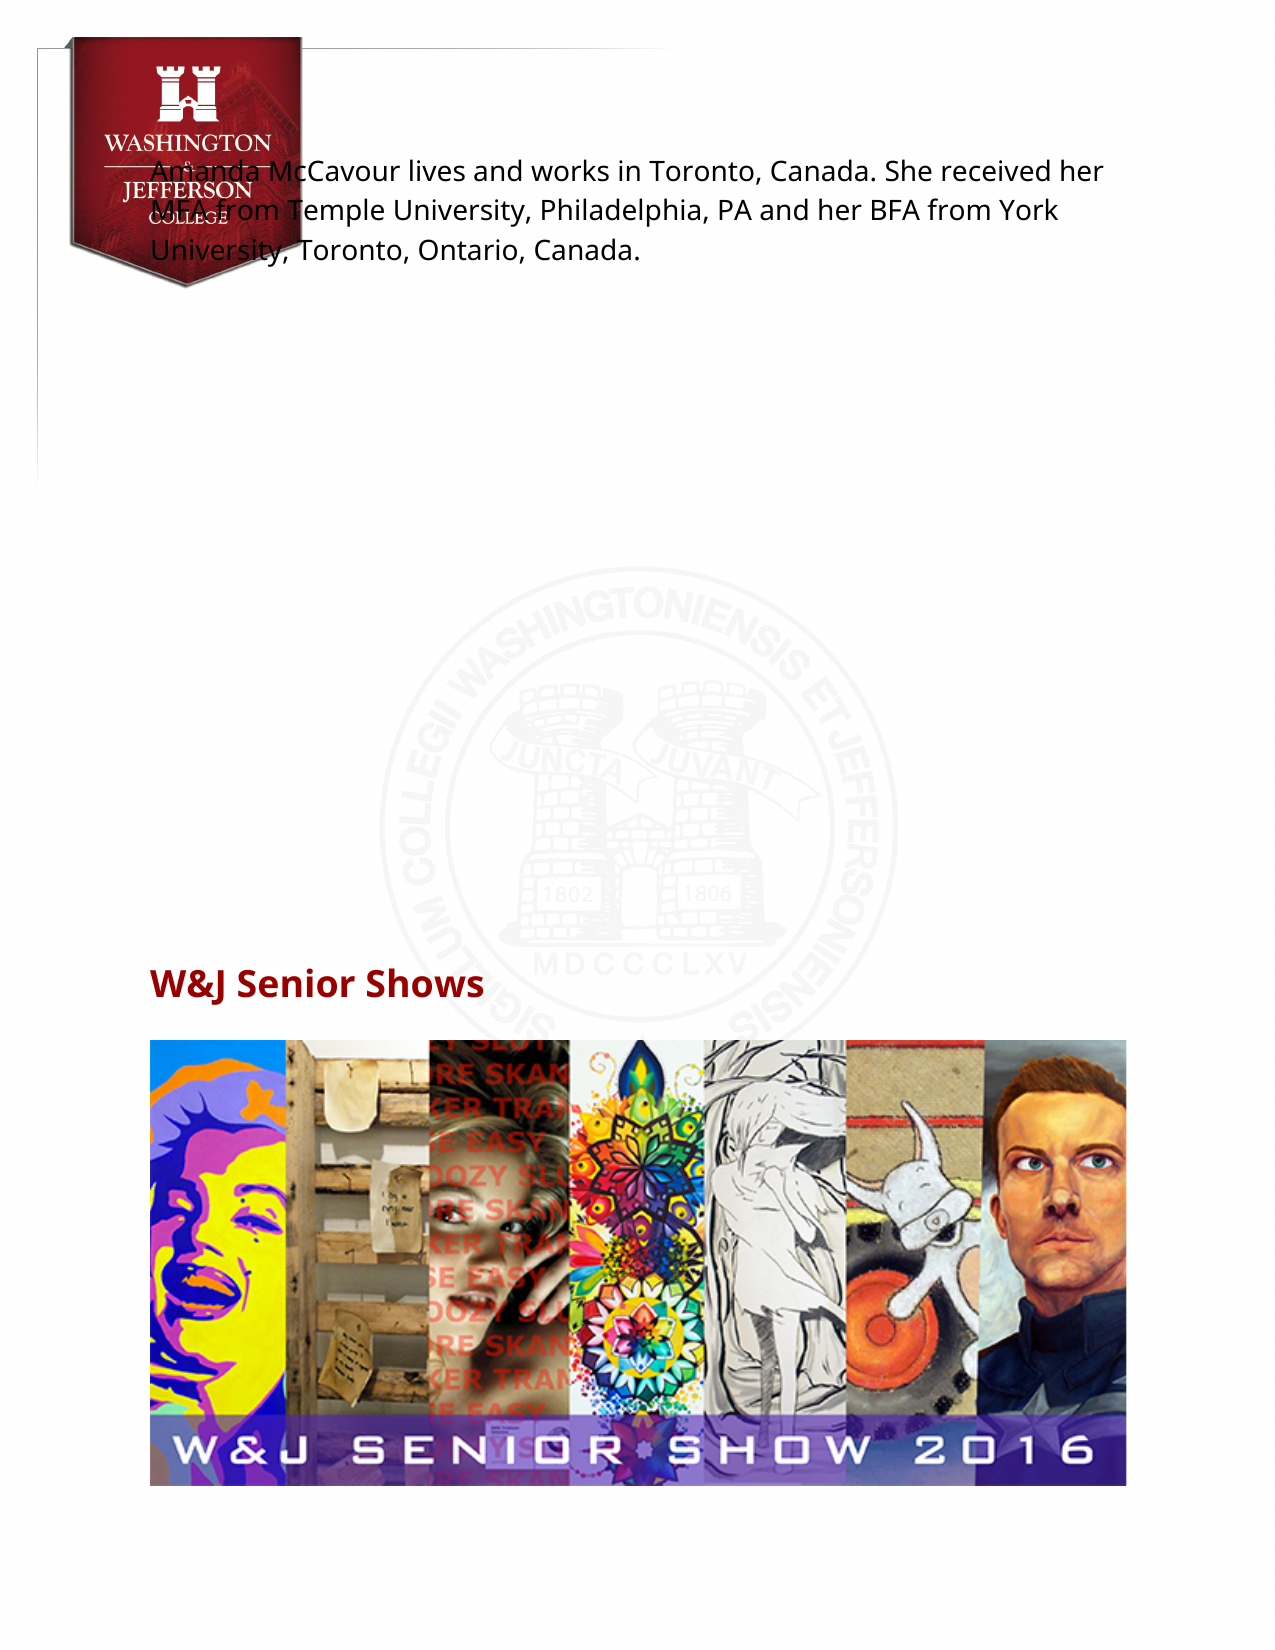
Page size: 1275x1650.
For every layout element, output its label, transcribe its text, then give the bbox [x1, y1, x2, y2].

picture [0, 0, 1275, 1650]
text W&J Senior Shows [150, 958, 1125, 1009]
text Amanda McCavour lives and works in Toronto, Canada. She received her MFA from Temple University, Philadelphia, PA and her BFA from York University, Toronto, Ontario, Canada. [150, 150, 1125, 268]
